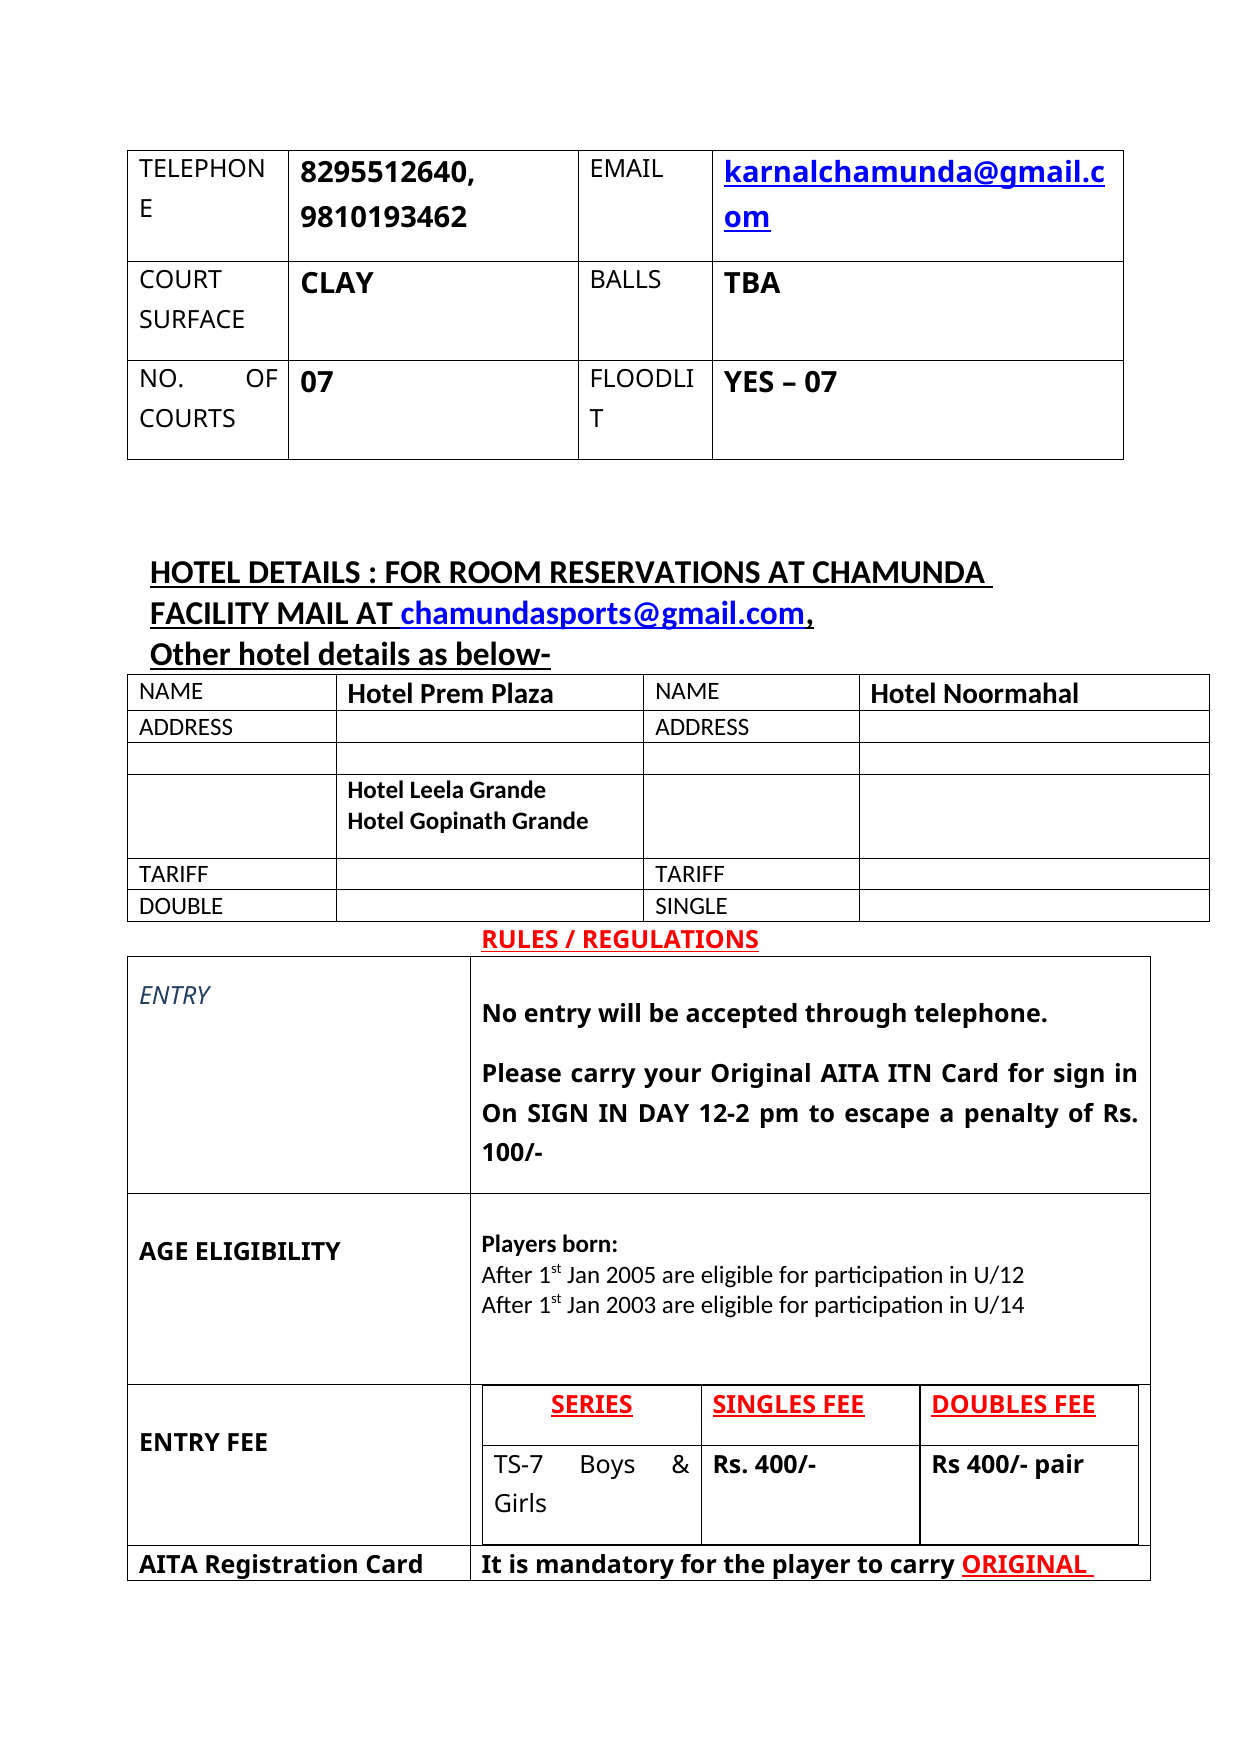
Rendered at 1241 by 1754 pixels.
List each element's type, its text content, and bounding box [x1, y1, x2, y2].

text HOTEL DETAILS : FOR ROOM RESERVATIONS AT CHAMUNDA FACILITY MAIL AT chamundasports@gmail.com, [150, 552, 1090, 633]
table_cell COURT SURFACE [128, 262, 288, 360]
table_cell TARIFF [644, 859, 859, 889]
table_cell Players born: After 1st Jan 2005 are eligible for participation in U/12 After 1st Jan 2003 are eligible for participation in U/14 [471, 1194, 1150, 1384]
table_cell ENTRY FEE [128, 1385, 470, 1545]
table_header Hotel Noormahal [860, 675, 1209, 710]
table_cell [860, 743, 1209, 773]
table_cell [483, 1386, 701, 1445]
table_cell [337, 711, 643, 742]
table_cell [702, 1386, 919, 1445]
table_cell [702, 1446, 919, 1544]
table_cell BALLS [579, 262, 712, 360]
table_header Hotel Prem Plaza [337, 675, 643, 710]
table_cell ADDRESS [128, 711, 336, 742]
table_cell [128, 1546, 470, 1580]
table_cell [921, 1446, 1138, 1544]
table_header No entry will be accepted through telephone. Please carry your Original AITA ITN Card for sign in On SIGN IN DAY 12-2 pm to escape a penalty of Rs. 100/- [471, 957, 1150, 1193]
table_cell Hotel Leela Grande Hotel Gopinath Grande [337, 775, 643, 858]
table_cell DOUBLE [128, 890, 336, 921]
table_cell NO. OF COURTS [128, 361, 288, 459]
subtitle RULES / REGULATIONS [150, 922, 1090, 956]
table_cell [860, 775, 1209, 858]
table_cell [644, 775, 859, 858]
table_cell AGE ELIGIBILITY [128, 1194, 470, 1384]
table_cell [128, 743, 336, 773]
table_cell [483, 1446, 701, 1544]
table_cell TBA [713, 262, 1123, 360]
table_cell karnalchamunda@gmail.com [713, 151, 1123, 261]
table_header NAME [644, 675, 859, 710]
table_cell [1139, 1385, 1150, 1545]
table_cell EMAIL [579, 151, 712, 261]
table_cell [644, 743, 859, 773]
table_cell [471, 1385, 482, 1545]
table_header ENTRY [128, 957, 470, 1193]
text Other hotel details as below- [150, 633, 1090, 674]
table_cell [128, 775, 336, 858]
table_cell TELEPHONE [128, 151, 288, 261]
table_cell 07 [289, 361, 578, 459]
table_cell ADDRESS [644, 711, 859, 742]
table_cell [471, 1546, 1150, 1580]
table_cell SINGLE [644, 890, 859, 921]
table_cell YES – 07 [713, 361, 1123, 459]
table_cell CLAY [289, 262, 578, 360]
table_cell [337, 859, 643, 889]
table_cell [860, 890, 1209, 921]
table_cell 8295512640, 9810193462 [289, 151, 578, 261]
table_cell FLOODLIT [579, 361, 712, 459]
table_cell [337, 743, 643, 773]
table_cell [921, 1386, 1138, 1445]
table_cell [860, 711, 1209, 742]
table_header NAME [128, 675, 336, 710]
table_cell [337, 890, 643, 921]
table_cell [860, 859, 1209, 889]
table_cell TARIFF [128, 859, 336, 889]
